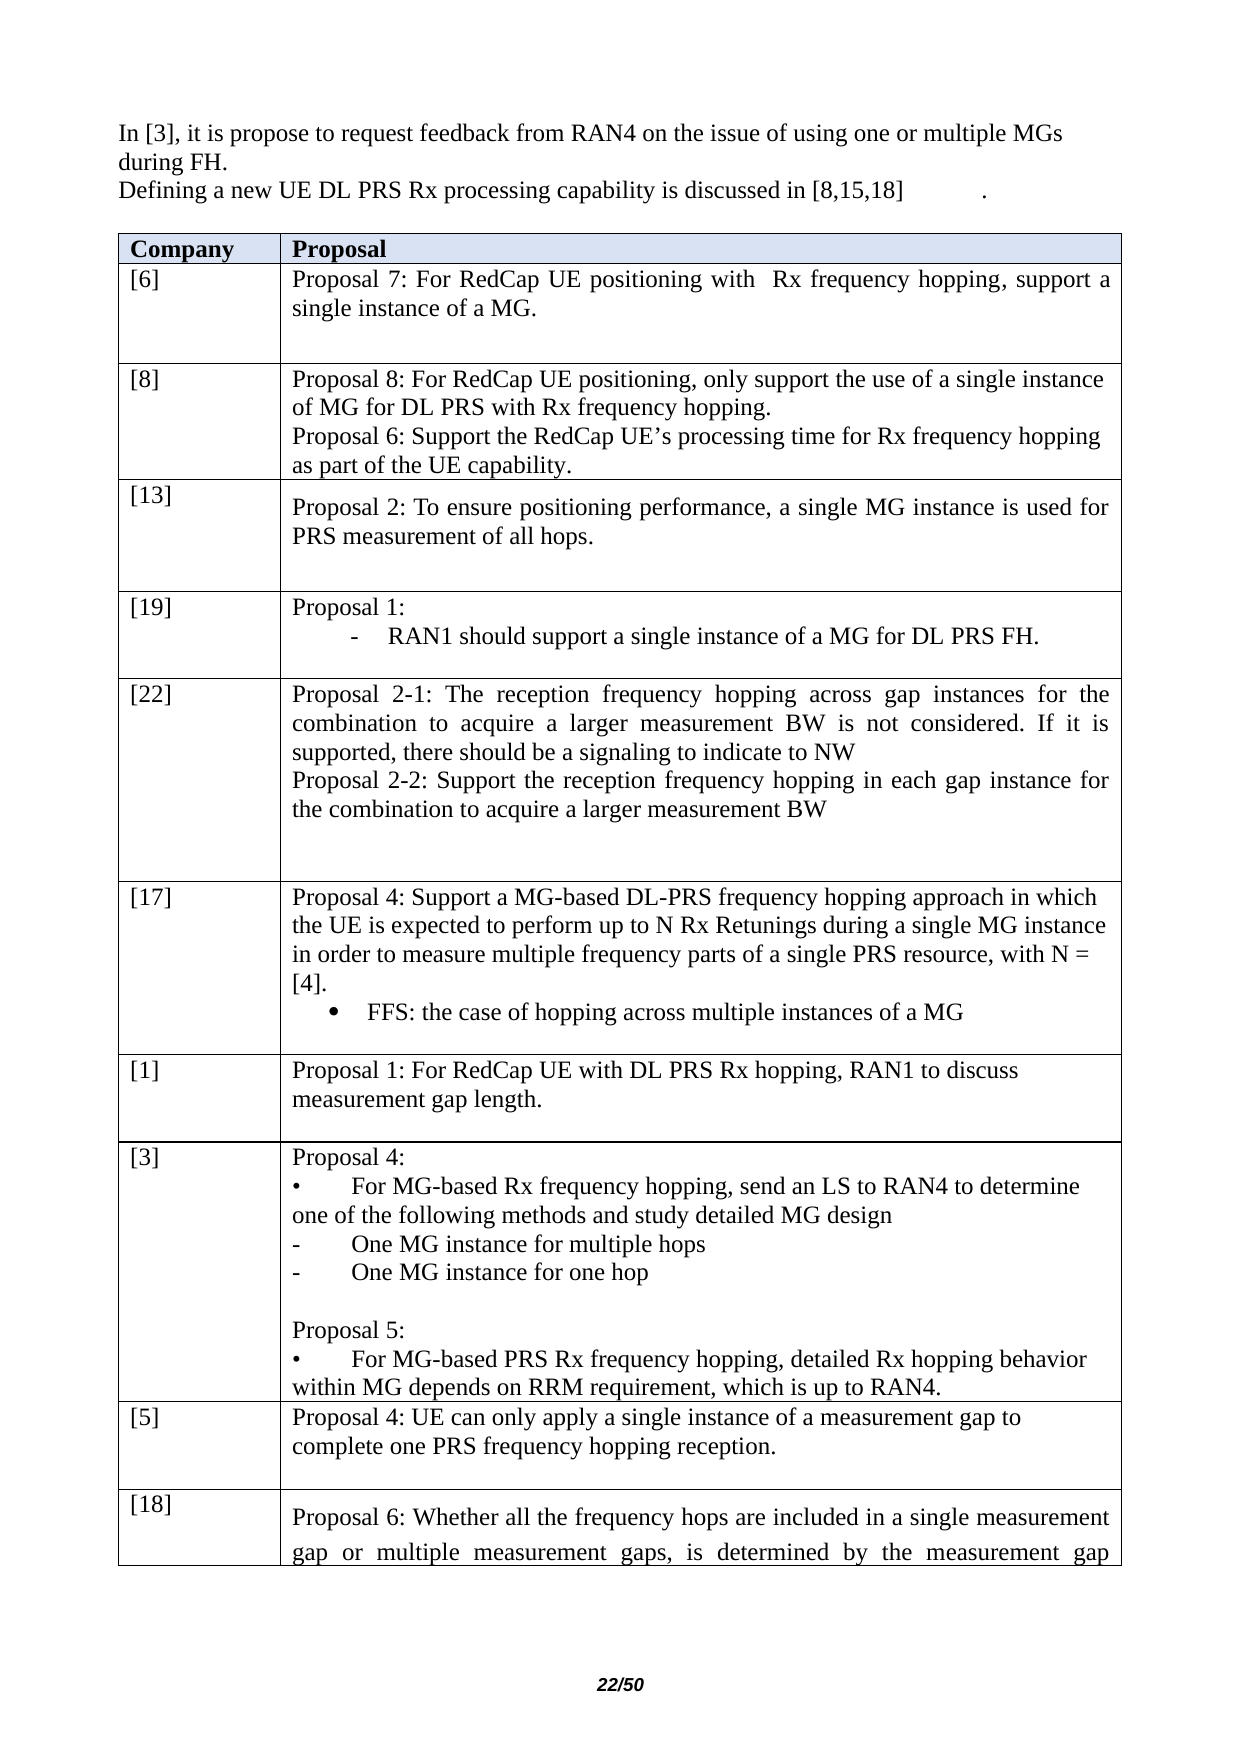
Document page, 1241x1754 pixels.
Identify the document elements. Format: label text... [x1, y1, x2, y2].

table_cell [3] [119, 1143, 280, 1401]
table_cell [22] [119, 679, 280, 881]
table_cell Proposal 4: UE can only apply a single instance of a measurement gap to complete one PRS frequency hopping reception. [281, 1402, 1121, 1488]
table_cell Proposal 2-1: The reception frequency hopping across gap instances for the combination to acquire a larger measurement BW is not considered. If it is supported, there should be a signaling to indicate to NW Proposal 2-2: Support the reception frequency hopping in each gap instance for the combination to acquire a larger measurement BW [281, 679, 1121, 881]
table_cell Proposal 4: Support a MG-based DL-PRS frequency hopping approach in which the UE is expected to perform up to N Rx Retunings during a single MG instance in order to measure multiple frequency parts of a single PRS resource, with N = [4]. FFS: the case of hopping across multiple instances of a MG [281, 882, 1121, 1054]
table_cell Proposal 1: For RedCap UE with DL PRS Rx hopping, RAN1 to discuss measurement gap length. [281, 1055, 1121, 1141]
text In [3], it is propose to request feedback from RAN4 on the issue of using one or multiple MGs during FH. [118, 118, 1122, 176]
table_header Proposal [281, 234, 1121, 263]
table_cell [19] [119, 592, 280, 678]
table_cell Proposal 7: For RedCap UE positioning with Rx frequency hopping, support a single instance of a MG. [281, 264, 1121, 363]
table_cell [6] [119, 264, 280, 363]
table_cell [1] [119, 1055, 280, 1141]
table_cell Proposal 8: For RedCap UE positioning, only support the use of a single instance of MG for DL PRS with Rx frequency hopping. Proposal 6: Support the RedCap UE’s processing time for Rx frequency hopping as part of the UE capability. [281, 364, 1121, 479]
table_cell [13] [119, 480, 280, 591]
table_cell [17] [119, 882, 280, 1054]
table_cell [5] [119, 1402, 280, 1488]
text Defining a new UE DL PRS Rx processing capability is discussed in [8,15,18] . [118, 176, 1122, 204]
table_cell [8] [119, 364, 280, 479]
table_cell [18] [119, 1490, 280, 1565]
table_cell Proposal 4: • For MG-based Rx frequency hopping, send an LS to RAN4 to determine one of the following methods and study detailed MG design - One MG instance for multiple hops - One MG instance for one hop Proposal 5: • For MG-based PRS Rx frequency hopping, detailed Rx hopping behavior within MG depends on RRM requirement, which is up to RAN4. [281, 1143, 1121, 1401]
table_header Company [119, 234, 280, 263]
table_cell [281, 1490, 1121, 1565]
table_cell Proposal 2: To ensure positioning performance, a single MG instance is used for PRS measurement of all hops. [281, 480, 1121, 591]
table_cell Proposal 1: RAN1 should support a single instance of a MG for DL PRS FH. [281, 592, 1121, 678]
